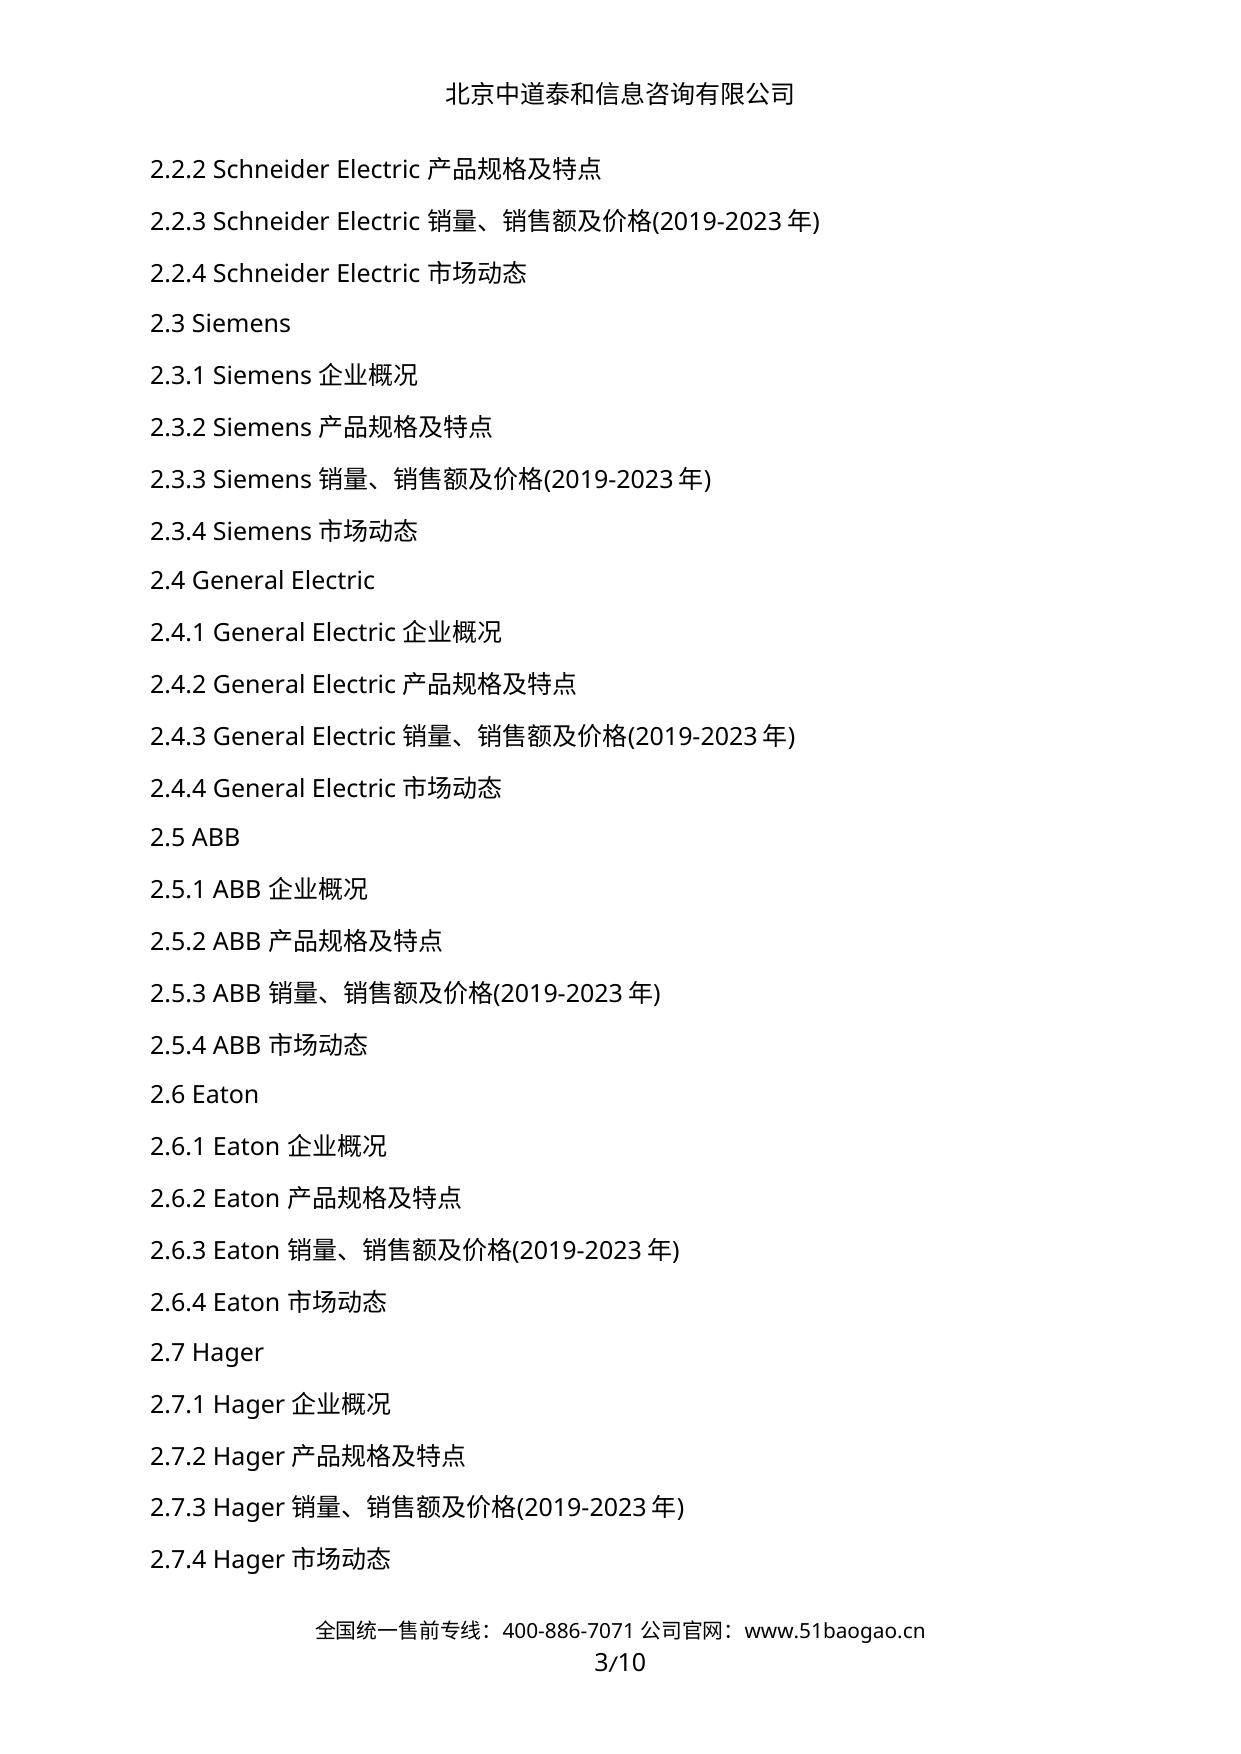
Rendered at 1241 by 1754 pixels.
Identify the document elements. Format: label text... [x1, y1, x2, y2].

text 2.6 Eaton [150, 1077, 1090, 1111]
text 2.7.2 Hager 产品规格及特点 [150, 1436, 1090, 1472]
text 2.6.1 Eaton 企业概况 [150, 1127, 1090, 1163]
text 2.7 Hager [150, 1334, 1090, 1368]
text 2.6.3 Eaton 销量、销售额及价格(2019-2023年) [150, 1231, 1090, 1267]
text 2.4.2 General Electric 产品规格及特点 [150, 664, 1090, 701]
text 2.4 General Electric [150, 563, 1090, 597]
text 2.4.1 General Electric 企业概况 [150, 612, 1090, 649]
text 2.7.3 Hager 销量、销售额及价格(2019-2023年) [150, 1488, 1090, 1524]
text 2.2.3 Schneider Electric 销量、销售额及价格(2019-2023年) [150, 202, 1090, 238]
text 2.7.4 Hager 市场动态 [150, 1540, 1090, 1576]
text 2.5 ABB [150, 820, 1090, 854]
text 2.2.2 Schneider Electric 产品规格及特点 [150, 150, 1090, 186]
text 2.2.4 Schneider Electric 市场动态 [150, 254, 1090, 290]
text 2.3.3 Siemens 销量、销售额及价格(2019-2023年) [150, 459, 1090, 495]
text 2.5.2 ABB 产品规格及特点 [150, 922, 1090, 958]
text 2.4.3 General Electric 销量、销售额及价格(2019-2023年) [150, 716, 1090, 752]
text 2.6.4 Eaton 市场动态 [150, 1282, 1090, 1319]
text 2.3 Siemens [150, 306, 1090, 340]
text 2.3.1 Siemens 企业概况 [150, 355, 1090, 392]
text 2.6.2 Eaton 产品规格及特点 [150, 1179, 1090, 1215]
text 2.5.3 ABB 销量、销售额及价格(2019-2023年) [150, 973, 1090, 1010]
text 2.5.4 ABB 市场动态 [150, 1025, 1090, 1062]
text 2.3.4 Siemens 市场动态 [150, 511, 1090, 547]
text 2.5.1 ABB 企业概况 [150, 870, 1090, 906]
text 2.4.4 General Electric 市场动态 [150, 768, 1090, 804]
text 2.3.2 Siemens 产品规格及特点 [150, 407, 1090, 443]
text 2.7.1 Hager 企业概况 [150, 1384, 1090, 1420]
